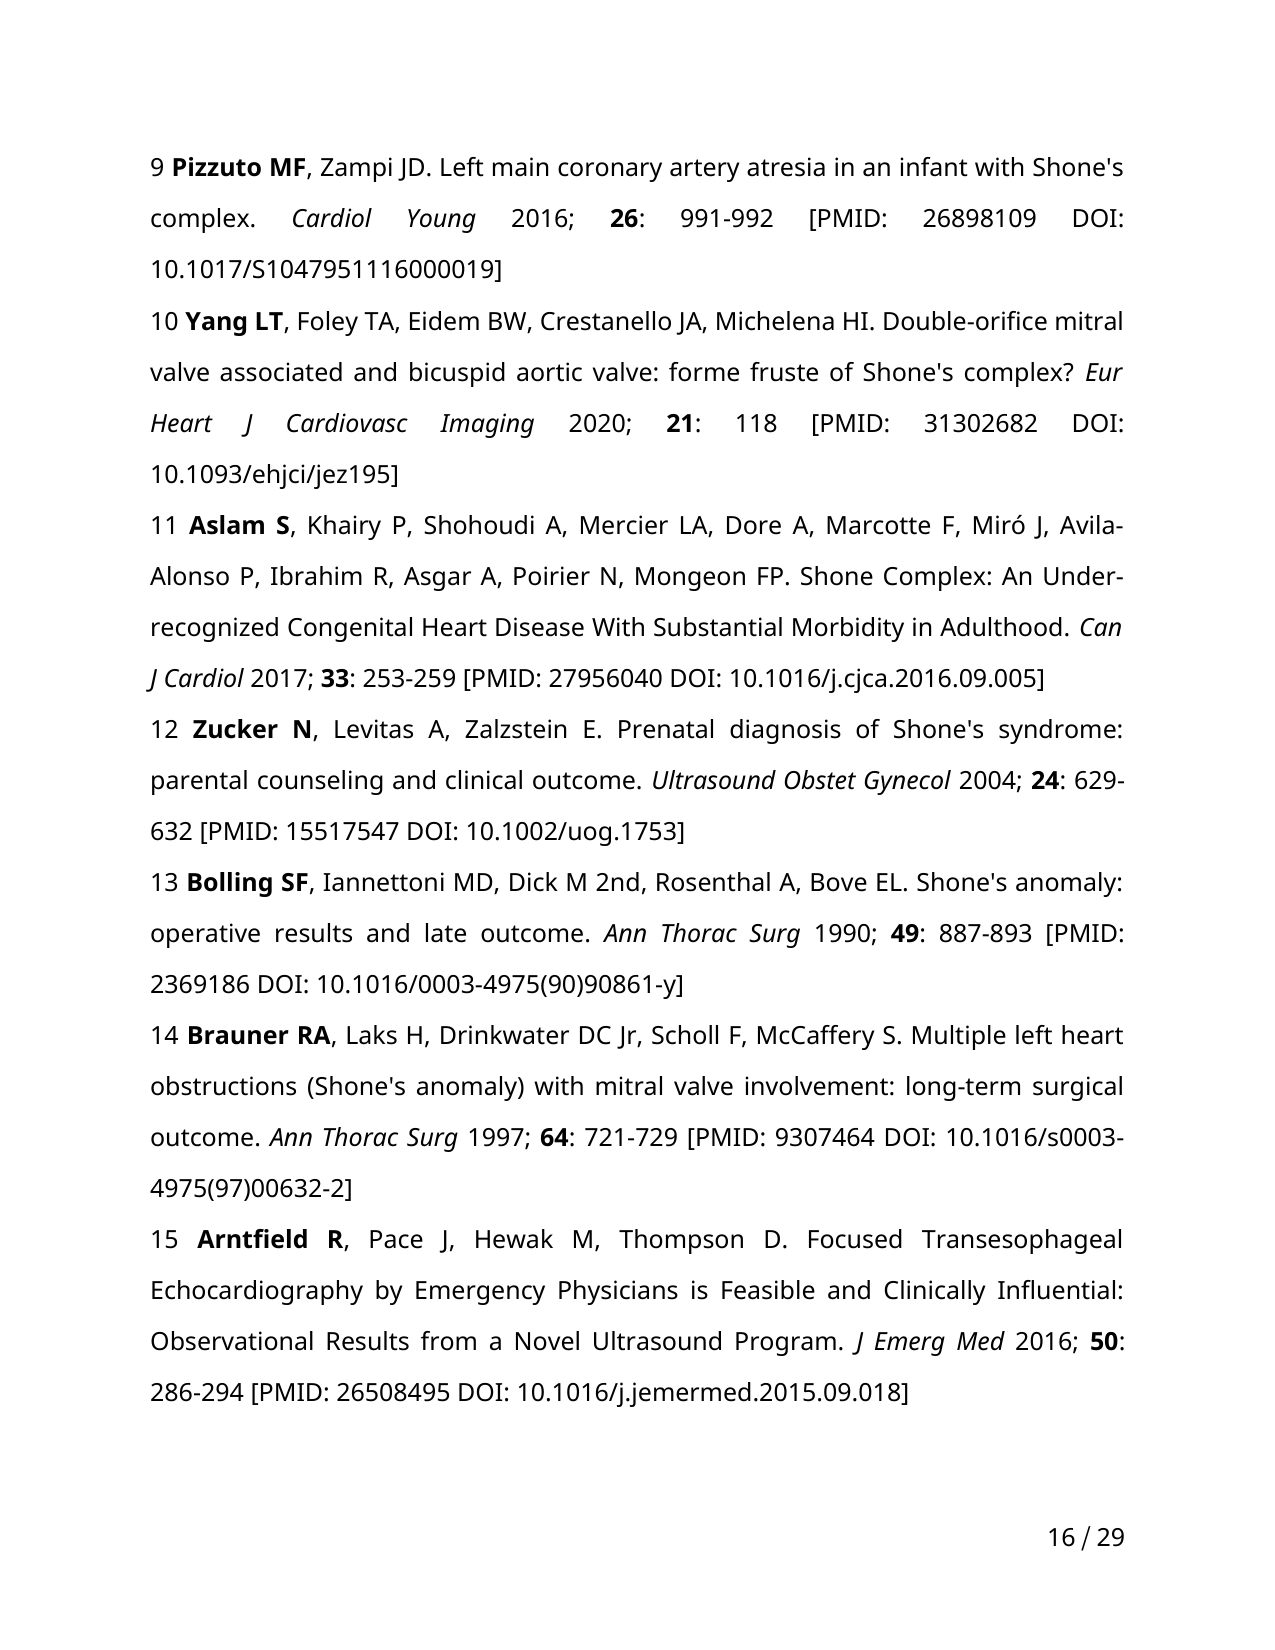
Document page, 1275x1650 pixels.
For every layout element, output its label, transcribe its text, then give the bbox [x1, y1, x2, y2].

text 10 Yang LT, Foley TA, Eidem BW, Crestanello JA, Michelena HI. Double-orifice mitral valve associated and bicuspid aortic valve: forme fruste of Shone's complex? Eur Heart J Cardiovasc Imaging 2020; 21: 118 [PMID: 31302682 DOI: 10.1093/ehjci/jez195] [150, 303, 1125, 490]
text 11 Aslam S, Khairy P, Shohoudi A, Mercier LA, Dore A, Marcotte F, Miró J, Avila-Alonso P, Ibrahim R, Asgar A, Poirier N, Mongeon FP. Shone Complex: An Under-recognized Congenital Heart Disease With Substantial Morbidity in Adulthood. Can J Cardiol 2017; 33: 253-259 [PMID: 27956040 DOI: 10.1016/j.cjca.2016.09.005] [150, 507, 1125, 694]
text 15 Arntfield R, Pace J, Hewak M, Thompson D. Focused Transesophageal Echocardiography by Emergency Physicians is Feasible and Clinically Influential: Observational Results from a Novel Ultrasound Program. J Emerg Med 2016; 50: 286-294 [PMID: 26508495 DOI: 10.1016/j.jemermed.2015.09.018] [150, 1222, 1125, 1409]
text 14 Brauner RA, Laks H, Drinkwater DC Jr, Scholl F, McCaffery S. Multiple left heart obstructions (Shone's anomaly) with mitral valve involvement: long-term surgical outcome. Ann Thorac Surg 1997; 64: 721-729 [PMID: 9307464 DOI: 10.1016/s0003-4975(97)00632-2] [150, 1018, 1125, 1205]
text 13 Bolling SF, Iannettoni MD, Dick M 2nd, Rosenthal A, Bove EL. Shone's anomaly: operative results and late outcome. Ann Thorac Surg 1990; 49: 887-893 [PMID: 2369186 DOI: 10.1016/0003-4975(90)90861-y] [150, 864, 1125, 1001]
text 9 Pizzuto MF, Zampi JD. Left main coronary artery atresia in an infant with Shone's complex. Cardiol Young 2016; 26: 991-992 [PMID: 26898109 DOI: 10.1017/S1047951116000019] [150, 150, 1125, 286]
text 12 Zucker N, Levitas A, Zalzstein E. Prenatal diagnosis of Shone's syndrome: parental counseling and clinical outcome. Ultrasound Obstet Gynecol 2004; 24: 629-632 [PMID: 15517547 DOI: 10.1002/uog.1753] [150, 711, 1125, 848]
